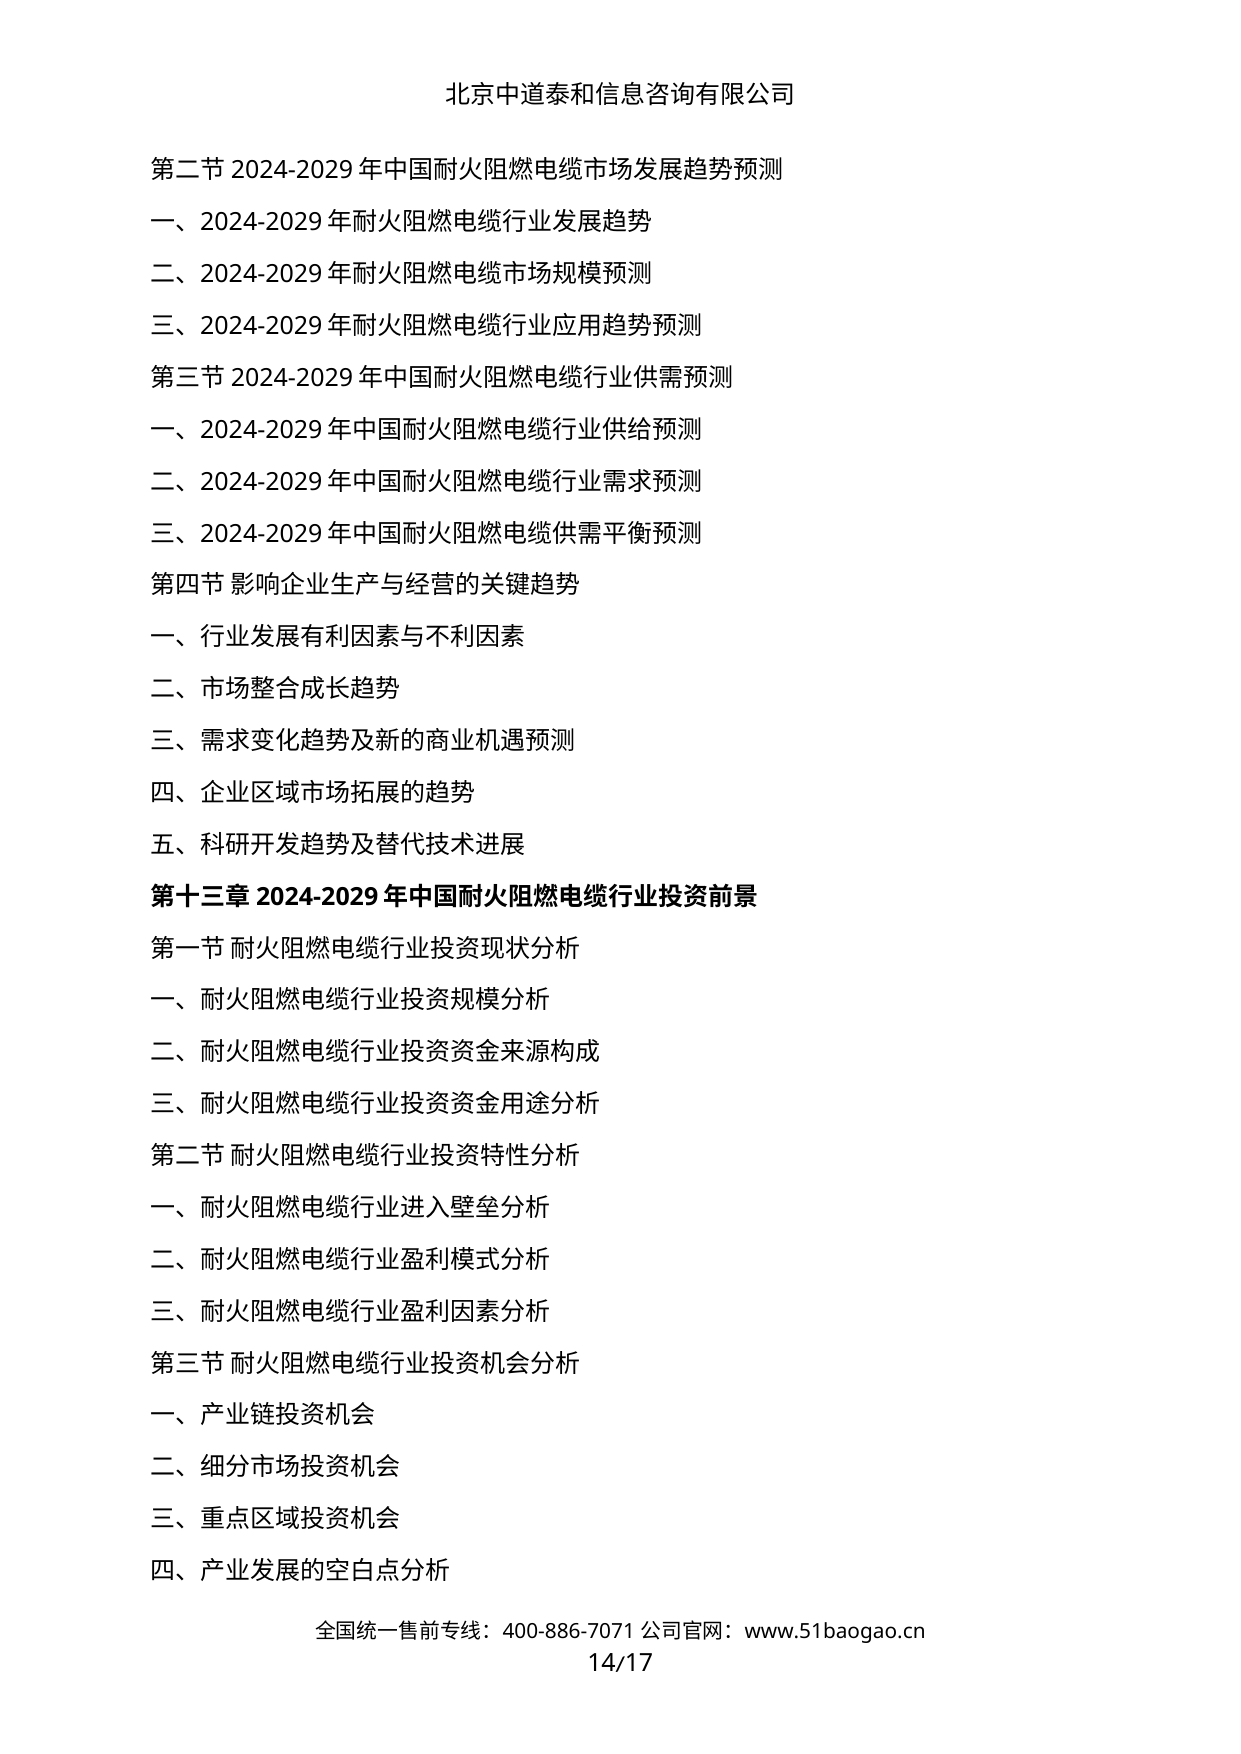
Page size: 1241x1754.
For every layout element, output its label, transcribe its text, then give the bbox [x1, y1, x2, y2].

text 第十三章 2024-2029年中国耐火阻燃电缆行业投资前景 [150, 876, 1090, 912]
text 三、2024-2029年耐火阻燃电缆行业应用趋势预测 [150, 306, 1090, 342]
text 一、行业发展有利因素与不利因素 [150, 617, 1090, 653]
text 四、产业发展的空白点分析 [150, 1551, 1090, 1587]
text 一、耐火阻燃电缆行业投资规模分析 [150, 980, 1090, 1016]
text 第二节 2024-2029年中国耐火阻燃电缆市场发展趋势预测 [150, 150, 1090, 186]
text 第一节 耐火阻燃电缆行业投资现状分析 [150, 928, 1090, 964]
text 二、市场整合成长趋势 [150, 669, 1090, 705]
text 第三节 2024-2029年中国耐火阻燃电缆行业供需预测 [150, 357, 1090, 394]
text 二、细分市场投资机会 [150, 1447, 1090, 1483]
text 二、2024-2029年耐火阻燃电缆市场规模预测 [150, 254, 1090, 290]
text 四、企业区域市场拓展的趋势 [150, 772, 1090, 809]
text 五、科研开发趋势及替代技术进展 [150, 824, 1090, 861]
text 三、需求变化趋势及新的商业机遇预测 [150, 721, 1090, 757]
text 第四节 影响企业生产与经营的关键趋势 [150, 565, 1090, 601]
text 第二节 耐火阻燃电缆行业投资特性分析 [150, 1136, 1090, 1172]
text 一、2024-2029年中国耐火阻燃电缆行业供给预测 [150, 409, 1090, 446]
text 三、2024-2029年中国耐火阻燃电缆供需平衡预测 [150, 513, 1090, 549]
text 二、2024-2029年中国耐火阻燃电缆行业需求预测 [150, 461, 1090, 497]
text 一、2024-2029年耐火阻燃电缆行业发展趋势 [150, 202, 1090, 238]
text 一、耐火阻燃电缆行业进入壁垒分析 [150, 1187, 1090, 1224]
text 二、耐火阻燃电缆行业投资资金来源构成 [150, 1032, 1090, 1068]
text 二、耐火阻燃电缆行业盈利模式分析 [150, 1239, 1090, 1276]
text 三、重点区域投资机会 [150, 1499, 1090, 1535]
text 三、耐火阻燃电缆行业投资资金用途分析 [150, 1084, 1090, 1120]
text 第三节 耐火阻燃电缆行业投资机会分析 [150, 1343, 1090, 1379]
text 三、耐火阻燃电缆行业盈利因素分析 [150, 1291, 1090, 1327]
text 一、产业链投资机会 [150, 1395, 1090, 1431]
